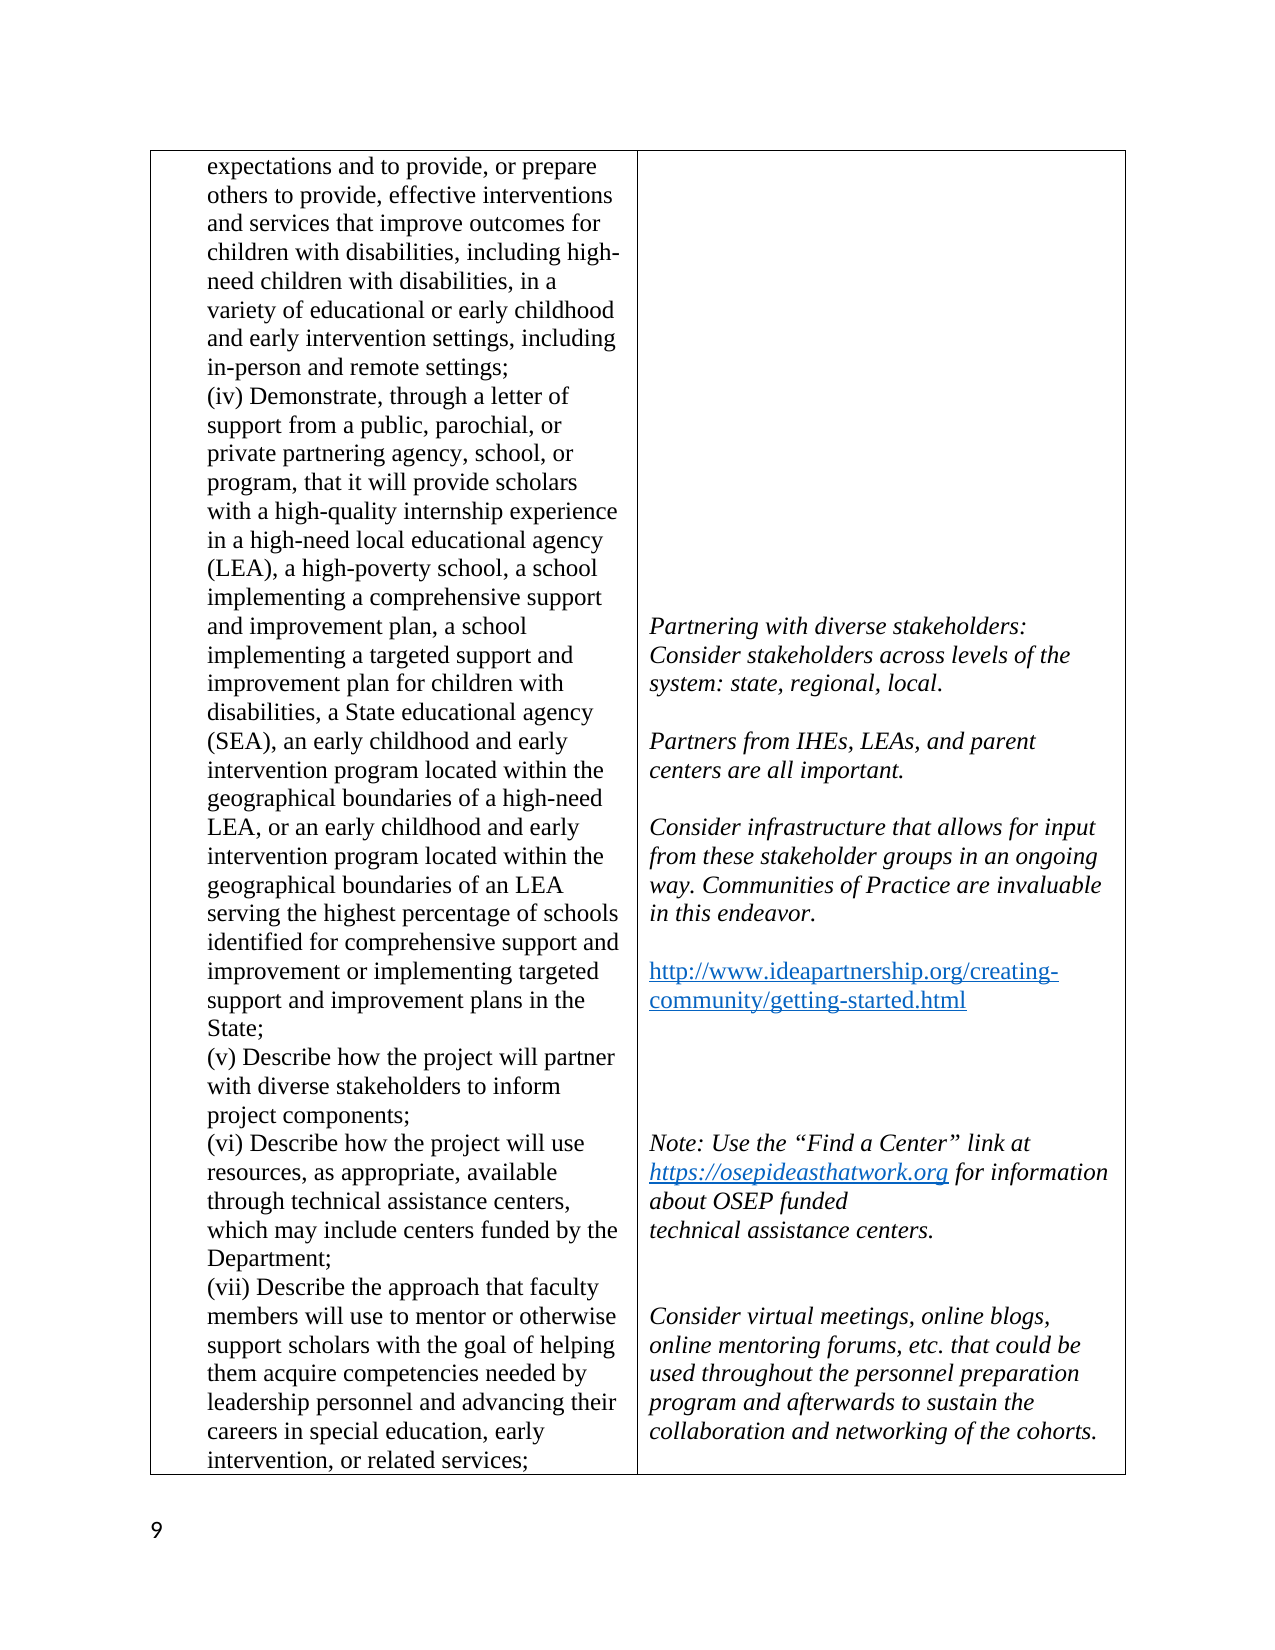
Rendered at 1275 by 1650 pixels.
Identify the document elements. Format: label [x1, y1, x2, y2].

table_cell [638, 151, 1125, 1473]
table_cell [151, 151, 637, 1473]
